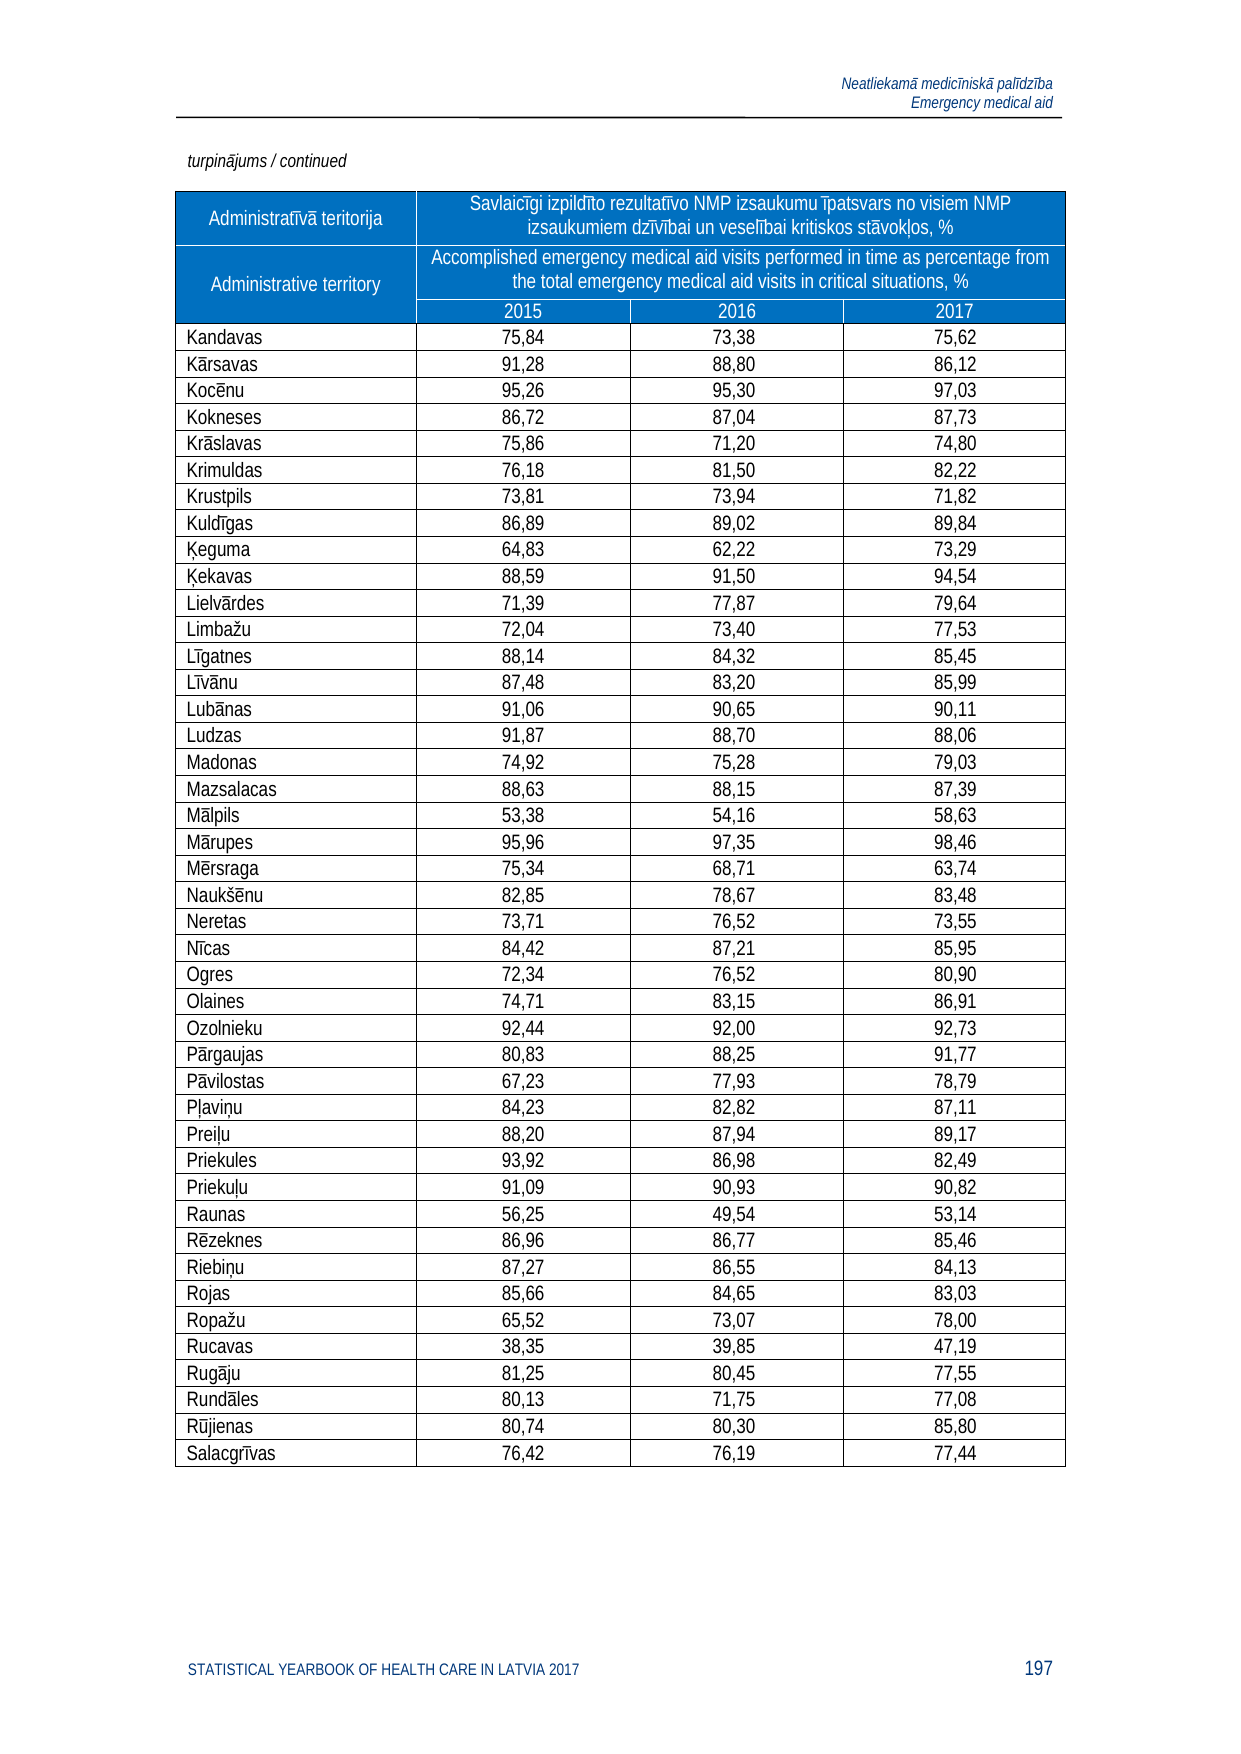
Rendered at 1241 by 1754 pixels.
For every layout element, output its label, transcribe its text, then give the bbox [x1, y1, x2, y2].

table_cell Ludzas [176, 723, 416, 748]
table_cell 76,52 [631, 909, 843, 934]
table_cell 65,52 [417, 1307, 630, 1333]
table_cell 78,67 [631, 882, 843, 908]
table_cell Kuldīgas [176, 510, 416, 536]
table_cell 86,98 [631, 1148, 843, 1173]
table_cell 62,22 [631, 537, 843, 562]
table_cell 95,30 [631, 378, 843, 403]
table_cell Naukšēnu [176, 882, 416, 908]
table_cell 83,20 [631, 670, 843, 695]
table_cell 71,39 [417, 590, 630, 616]
table_cell 75,84 [417, 324, 630, 350]
table_cell 72,34 [417, 962, 630, 987]
table_cell 73,38 [631, 324, 843, 350]
table_cell 73,94 [631, 484, 843, 509]
table_cell Nīcas [176, 935, 416, 961]
table_cell Olaines [176, 989, 416, 1014]
table_cell Lubānas [176, 696, 416, 722]
table_cell 71,75 [631, 1387, 843, 1412]
table_cell 84,65 [631, 1281, 843, 1306]
table_cell 97,35 [631, 829, 843, 854]
table_cell 38,35 [417, 1334, 630, 1359]
table_cell 87,39 [844, 776, 1065, 801]
table_cell Preiļu [176, 1121, 416, 1147]
table_cell Rugāju [176, 1360, 416, 1386]
table_cell 92,00 [631, 1015, 843, 1041]
table_cell 75,28 [631, 749, 843, 775]
table_cell 89,17 [844, 1121, 1065, 1147]
table_cell 47,19 [844, 1334, 1065, 1359]
table_cell 82,85 [417, 882, 630, 908]
table_cell 81,25 [417, 1360, 630, 1386]
table_cell 87,04 [631, 404, 843, 429]
table_cell 88,14 [417, 643, 630, 669]
table_cell 77,87 [631, 590, 843, 616]
table_cell 82,82 [631, 1095, 843, 1120]
table_cell 91,28 [417, 351, 630, 376]
table_cell 95,96 [417, 829, 630, 854]
table_cell Pļaviņu [176, 1095, 416, 1120]
table_cell 77,44 [844, 1440, 1065, 1466]
table_cell 90,65 [631, 696, 843, 722]
table_cell 75,62 [844, 324, 1065, 350]
table_cell 90,82 [844, 1174, 1065, 1200]
table_cell 86,91 [844, 989, 1065, 1014]
table_cell Līvānu [176, 670, 416, 695]
table_cell 84,32 [631, 643, 843, 669]
table_cell 85,66 [417, 1281, 630, 1306]
table_cell 75,34 [417, 856, 630, 881]
table_cell Administrative territory [176, 246, 416, 323]
table_cell 87,48 [417, 670, 630, 695]
table_cell 91,09 [417, 1174, 630, 1200]
table_cell 85,45 [844, 643, 1065, 669]
table_cell 85,95 [844, 935, 1065, 961]
table_cell 87,27 [417, 1254, 630, 1279]
table_cell 78,79 [844, 1068, 1065, 1094]
table_cell Mērsraga [176, 856, 416, 881]
table_cell Ogres [176, 962, 416, 987]
table_cell 91,06 [417, 696, 630, 722]
table_cell 93,92 [417, 1148, 630, 1173]
table_cell 88,15 [631, 776, 843, 801]
table_cell 88,70 [631, 723, 843, 748]
table_cell 2015 [417, 300, 630, 323]
table_cell 89,84 [844, 510, 1065, 536]
table_cell 77,53 [844, 617, 1065, 642]
table_cell Krāslavas [176, 431, 416, 456]
table_cell Pārgaujas [176, 1042, 416, 1067]
table_cell 56,25 [417, 1201, 630, 1226]
table_cell 88,06 [844, 723, 1065, 748]
table_cell Salacgrīvas [176, 1440, 416, 1466]
table_cell Kokneses [176, 404, 416, 429]
table_cell Krustpils [176, 484, 416, 509]
table_cell Neretas [176, 909, 416, 934]
table_cell 85,80 [844, 1414, 1065, 1439]
table_cell 64,83 [417, 537, 630, 562]
table_cell 90,11 [844, 696, 1065, 722]
table_cell 86,72 [417, 404, 630, 429]
table_cell 84,13 [844, 1254, 1065, 1279]
table_cell 73,29 [844, 537, 1065, 562]
table_cell 67,23 [417, 1068, 630, 1094]
table_cell 76,18 [417, 457, 630, 483]
table_cell Ķekavas [176, 564, 416, 589]
table_cell 86,89 [417, 510, 630, 536]
table_cell Priekuļu [176, 1174, 416, 1200]
table_cell Mālpils [176, 803, 416, 828]
table_cell Rūjienas [176, 1414, 416, 1439]
table_cell 73,81 [417, 484, 630, 509]
table_cell 2016 [631, 300, 843, 323]
table_cell 92,44 [417, 1015, 630, 1041]
table_cell 88,59 [417, 564, 630, 589]
table_cell 88,25 [631, 1042, 843, 1067]
table_header Savlaicīgi izpildīto rezultatīvo NMP izsaukumu īpatsvars no visiem NMP izsaukumiem dzīvībai un veselībai kritiskos stāvokļos, % [417, 192, 1065, 245]
table_cell 82,49 [844, 1148, 1065, 1173]
table_cell 71,82 [844, 484, 1065, 509]
table_cell 54,16 [631, 803, 843, 828]
table_cell Pāvilostas [176, 1068, 416, 1094]
table_cell Raunas [176, 1201, 416, 1226]
table_cell 83,48 [844, 882, 1065, 908]
table_cell Ķeguma [176, 537, 416, 562]
text turpinājums / continued [187, 150, 1053, 172]
table_cell 91,50 [631, 564, 843, 589]
table_cell 91,77 [844, 1042, 1065, 1067]
table_cell 83,15 [631, 989, 843, 1014]
table_cell 77,55 [844, 1360, 1065, 1386]
table_cell 68,71 [631, 856, 843, 881]
table_cell Accomplished emergency medical aid visits performed in time as percentage from the total emergency medical aid visits in critical situations, % [417, 246, 1065, 299]
table_cell 73,55 [844, 909, 1065, 934]
table_cell 97,03 [844, 378, 1065, 403]
table_cell Rucavas [176, 1334, 416, 1359]
table_cell 53,38 [417, 803, 630, 828]
table_cell 98,46 [844, 829, 1065, 854]
table_cell 80,83 [417, 1042, 630, 1067]
table_cell 76,19 [631, 1440, 843, 1466]
table_cell Ropažu [176, 1307, 416, 1333]
table_cell 94,54 [844, 564, 1065, 589]
table_cell 74,80 [844, 431, 1065, 456]
table_cell 75,86 [417, 431, 630, 456]
table_cell 86,12 [844, 351, 1065, 376]
table_cell 80,74 [417, 1414, 630, 1439]
table_cell Rundāles [176, 1387, 416, 1412]
table_cell 77,93 [631, 1068, 843, 1094]
table_cell 88,63 [417, 776, 630, 801]
table_cell Madonas [176, 749, 416, 775]
table_cell 73,71 [417, 909, 630, 934]
table_cell 95,26 [417, 378, 630, 403]
table_cell 86,96 [417, 1228, 630, 1253]
table_cell 78,00 [844, 1307, 1065, 1333]
table_cell 80,30 [631, 1414, 843, 1439]
table_cell 80,13 [417, 1387, 630, 1412]
table_cell Kārsavas [176, 351, 416, 376]
table_cell Līgatnes [176, 643, 416, 669]
table_cell 91,87 [417, 723, 630, 748]
table_cell Lielvārdes [176, 590, 416, 616]
table_cell 79,03 [844, 749, 1065, 775]
table_cell 90,93 [631, 1174, 843, 1200]
table_cell 53,14 [844, 1201, 1065, 1226]
table_cell 87,94 [631, 1121, 843, 1147]
table_cell 63,74 [844, 856, 1065, 881]
table_cell 80,90 [844, 962, 1065, 987]
table_cell 77,08 [844, 1387, 1065, 1412]
table_cell 92,73 [844, 1015, 1065, 1041]
table_cell 88,80 [631, 351, 843, 376]
table_cell 79,64 [844, 590, 1065, 616]
table_cell Rojas [176, 1281, 416, 1306]
table_cell Krimuldas [176, 457, 416, 483]
table_cell 73,07 [631, 1307, 843, 1333]
table_cell 87,21 [631, 935, 843, 961]
table_cell 84,42 [417, 935, 630, 961]
table_cell 74,92 [417, 749, 630, 775]
table_cell 89,02 [631, 510, 843, 536]
table_cell 58,63 [844, 803, 1065, 828]
table_cell 72,04 [417, 617, 630, 642]
table_cell 82,22 [844, 457, 1065, 483]
table_cell 76,52 [631, 962, 843, 987]
table_cell Riebiņu [176, 1254, 416, 1279]
table_header Administratīvā teritorija [176, 192, 416, 245]
table_cell 87,73 [844, 404, 1065, 429]
table_cell Ozolnieku [176, 1015, 416, 1041]
table_cell 39,85 [631, 1334, 843, 1359]
table_cell Rēzeknes [176, 1228, 416, 1253]
table_cell 73,40 [631, 617, 843, 642]
table_cell 87,11 [844, 1095, 1065, 1120]
table_cell 71,20 [631, 431, 843, 456]
table_cell 85,99 [844, 670, 1065, 695]
table_cell 86,55 [631, 1254, 843, 1279]
table_cell 49,54 [631, 1201, 843, 1226]
table_cell Priekules [176, 1148, 416, 1173]
table_cell Kocēnu [176, 378, 416, 403]
table_cell 80,45 [631, 1360, 843, 1386]
table_cell 86,77 [631, 1228, 843, 1253]
table_cell 81,50 [631, 457, 843, 483]
table_cell Limbažu [176, 617, 416, 642]
table_cell 84,23 [417, 1095, 630, 1120]
table_cell 2017 [844, 300, 1065, 323]
table_cell 88,20 [417, 1121, 630, 1147]
table_cell 83,03 [844, 1281, 1065, 1306]
table_cell 76,42 [417, 1440, 630, 1466]
table_cell Mazsalacas [176, 776, 416, 801]
table_cell 74,71 [417, 989, 630, 1014]
table_cell Mārupes [176, 829, 416, 854]
table_cell Kandavas [176, 324, 416, 350]
table_cell 85,46 [844, 1228, 1065, 1253]
